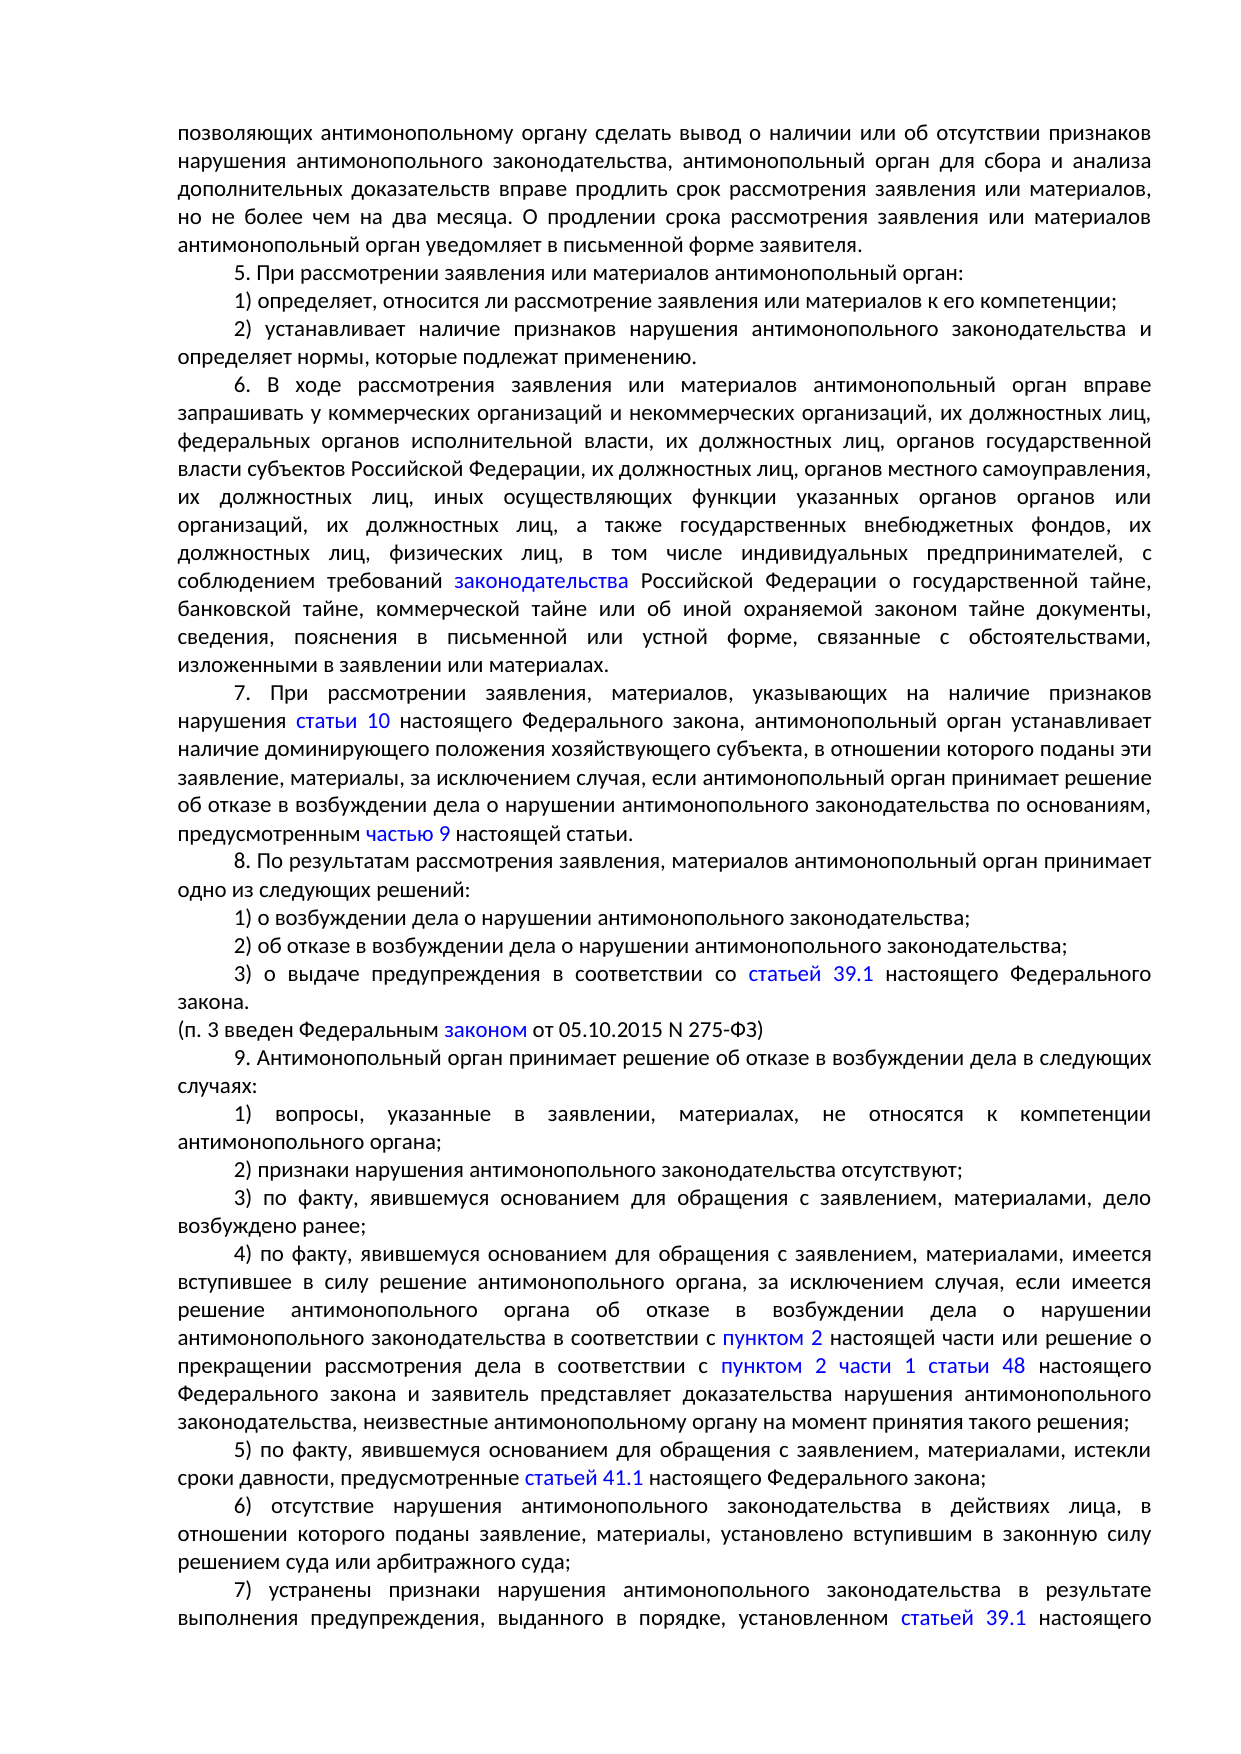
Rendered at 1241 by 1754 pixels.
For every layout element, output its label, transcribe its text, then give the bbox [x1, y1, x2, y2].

text 5) по факту, явившемуся основанием для обращения с заявлением, материалами, истекли сроки давности, предусмотренные статьей 41.1 настоящего Федерального закона; [177, 1435, 1152, 1491]
text 1) вопросы, указанные в заявлении, материалах, не относятся к компетенции антимонопольного органа; [177, 1099, 1152, 1155]
text 3) о выдаче предупреждения в соответствии со статьей 39.1 настоящего Федерального закона. [177, 959, 1152, 1015]
text (п. 3 введен Федеральным законом от 05.10.2015 N 275-ФЗ) [177, 1015, 1152, 1043]
text 1) определяет, относится ли рассмотрение заявления или материалов к его компетенции; [177, 286, 1152, 314]
text 3) по факту, явившемуся основанием для обращения с заявлением, материалами, дело возбуждено ранее; [177, 1183, 1152, 1239]
text 2) устанавливает наличие признаков нарушения антимонопольного законодательства и определяет нормы, которые подлежат применению. [177, 314, 1152, 370]
text 2) признаки нарушения антимонопольного законодательства отсутствуют; [177, 1155, 1152, 1183]
text 5. При рассмотрении заявления или материалов антимонопольный орган: [177, 258, 1152, 286]
text 2) об отказе в возбуждении дела о нарушении антимонопольного законодательства; [177, 931, 1152, 959]
text 8. По результатам рассмотрения заявления, материалов антимонопольный орган принимает одно из следующих решений: [177, 847, 1152, 903]
text 4) по факту, явившемуся основанием для обращения с заявлением, материалами, имеется вступившее в силу решение антимонопольного органа, за исключением случая, если имеется решение антимонопольного органа об отказе в возбуждении дела о нарушении антимонопольного законодательства в соответствии с пунктом 2 настоящей части или решение о прекращении рассмотрения дела в соответствии с пунктом 2 части 1 статьи 48 настоящего Федерального закона и заявитель представляет доказательства нарушения антимонопольного законодательства, неизвестные антимонопольному органу на момент принятия такого решения; [177, 1239, 1152, 1435]
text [177, 1575, 1152, 1631]
text 1) о возбуждении дела о нарушении антимонопольного законодательства; [177, 903, 1152, 931]
text 9. Антимонопольный орган принимает решение об отказе в возбуждении дела в следующих случаях: [177, 1043, 1152, 1099]
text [177, 118, 1152, 258]
text 6. В ходе рассмотрения заявления или материалов антимонопольный орган вправе запрашивать у коммерческих организаций и некоммерческих организаций, их должностных лиц, федеральных органов исполнительной власти, их должностных лиц, органов государственной власти субъектов Российской Федерации, их должностных лиц, органов местного самоуправления, их должностных лиц, иных осуществляющих функции указанных органов органов или организаций, их должностных лиц, а также государственных внебюджетных фондов, их должностных лиц, физических лиц, в том числе индивидуальных предпринимателей, с соблюдением требований законодательства Российской Федерации о государственной тайне, банковской тайне, коммерческой тайне или об иной охраняемой законом тайне документы, сведения, пояснения в письменной или устной форме, связанные с обстоятельствами, изложенными в заявлении или материалах. [177, 370, 1152, 678]
text 6) отсутствие нарушения антимонопольного законодательства в действиях лица, в отношении которого поданы заявление, материалы, установлено вступившим в законную силу решением суда или арбитражного суда; [177, 1491, 1152, 1575]
text 7. При рассмотрении заявления, материалов, указывающих на наличие признаков нарушения статьи 10 настоящего Федерального закона, антимонопольный орган устанавливает наличие доминирующего положения хозяйствующего субъекта, в отношении которого поданы эти заявление, материалы, за исключением случая, если антимонопольный орган принимает решение об отказе в возбуждении дела о нарушении антимонопольного законодательства по основаниям, предусмотренным частью 9 настоящей статьи. [177, 678, 1152, 847]
